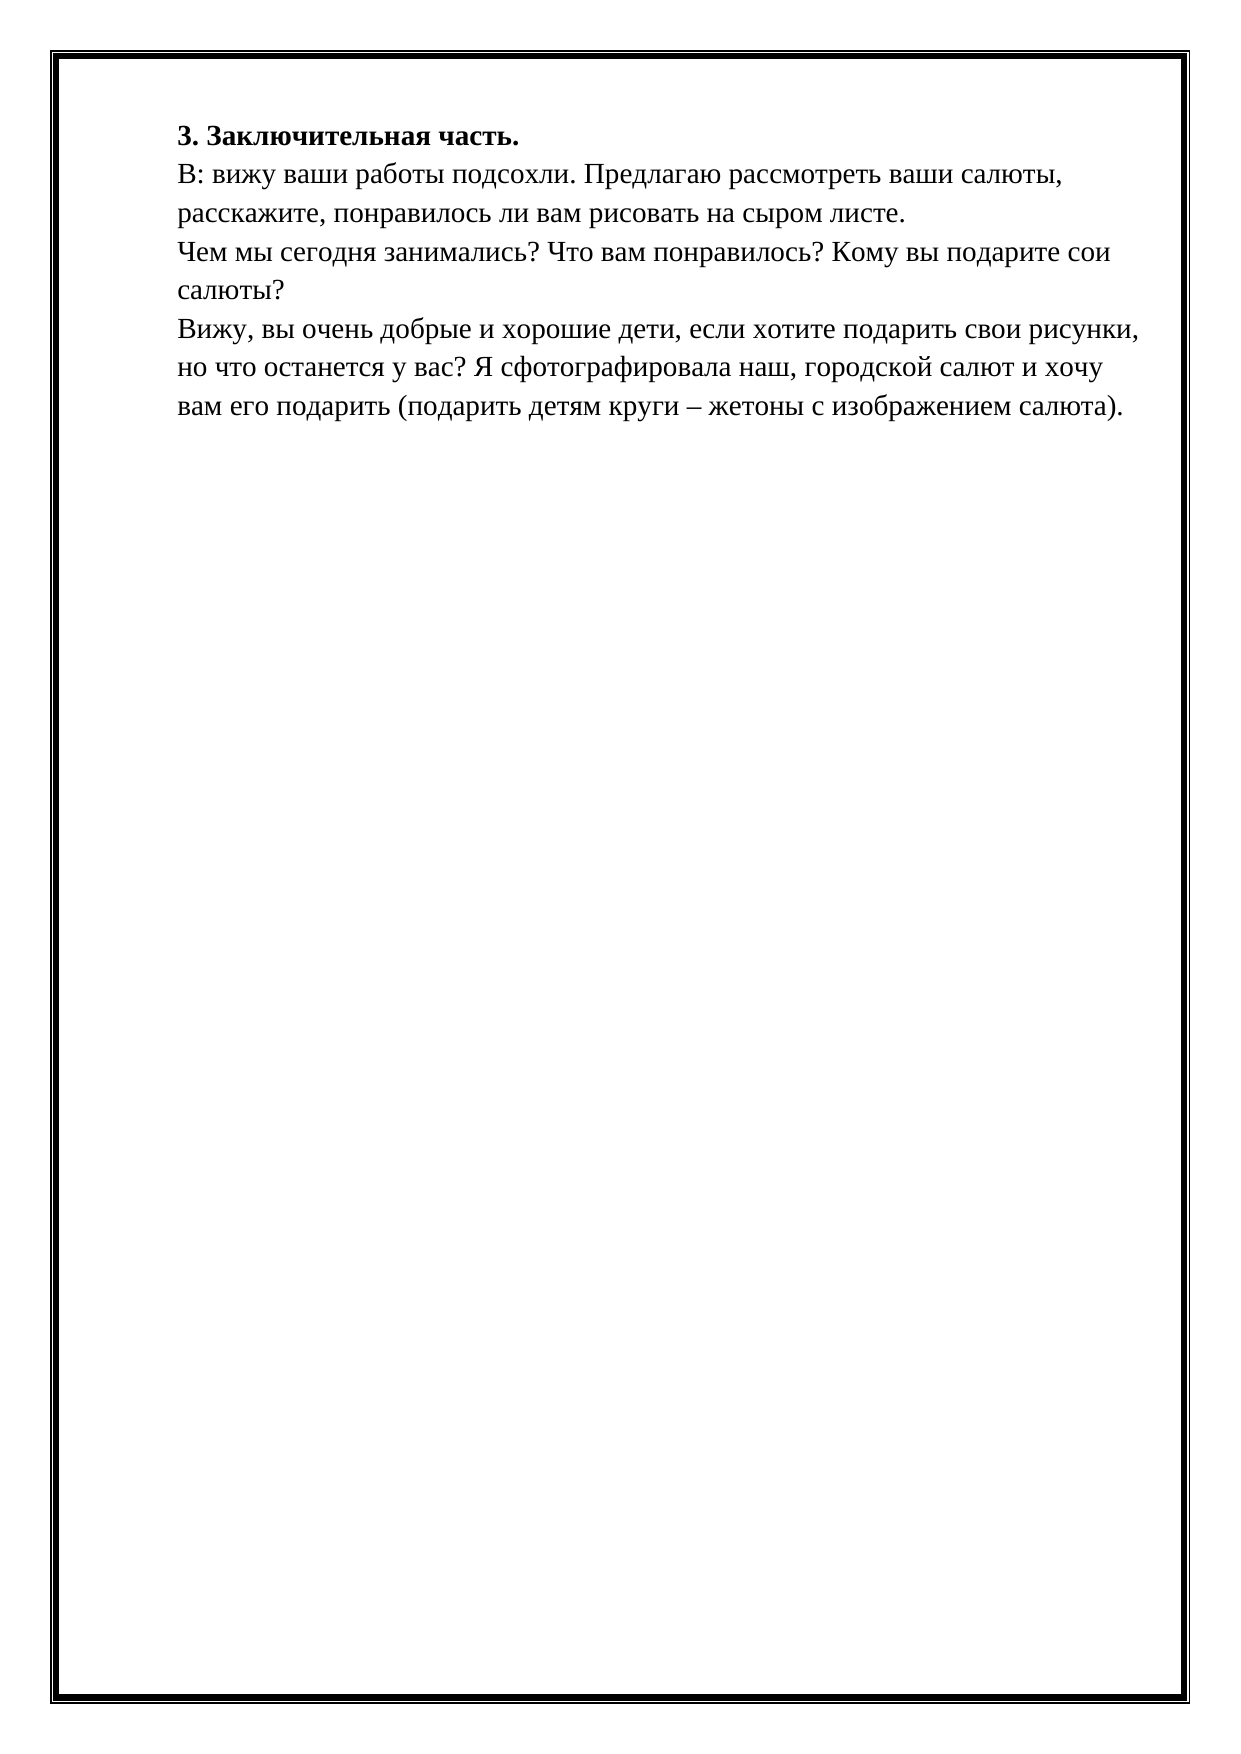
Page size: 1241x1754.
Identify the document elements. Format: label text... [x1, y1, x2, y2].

text Вижу, вы очень добрые и хорошие дети, если хотите подарить свои рисунки, но что останется у вас? Я сфотографировала наш, городской салют и хочу вам его подарить (подарить детям круги – жетоны с изображением салюта). [177, 311, 1152, 421]
text Чем мы сегодня занимались? Что вам понравилось? Кому вы подарите сои салюты? [177, 234, 1152, 306]
text В: вижу ваши работы подсохли. Предлагаю рассмотреть ваши салюты, расскажите, понравилось ли вам рисовать на сыром листе. [177, 157, 1152, 229]
text 3. Заключительная часть. [177, 118, 1152, 152]
